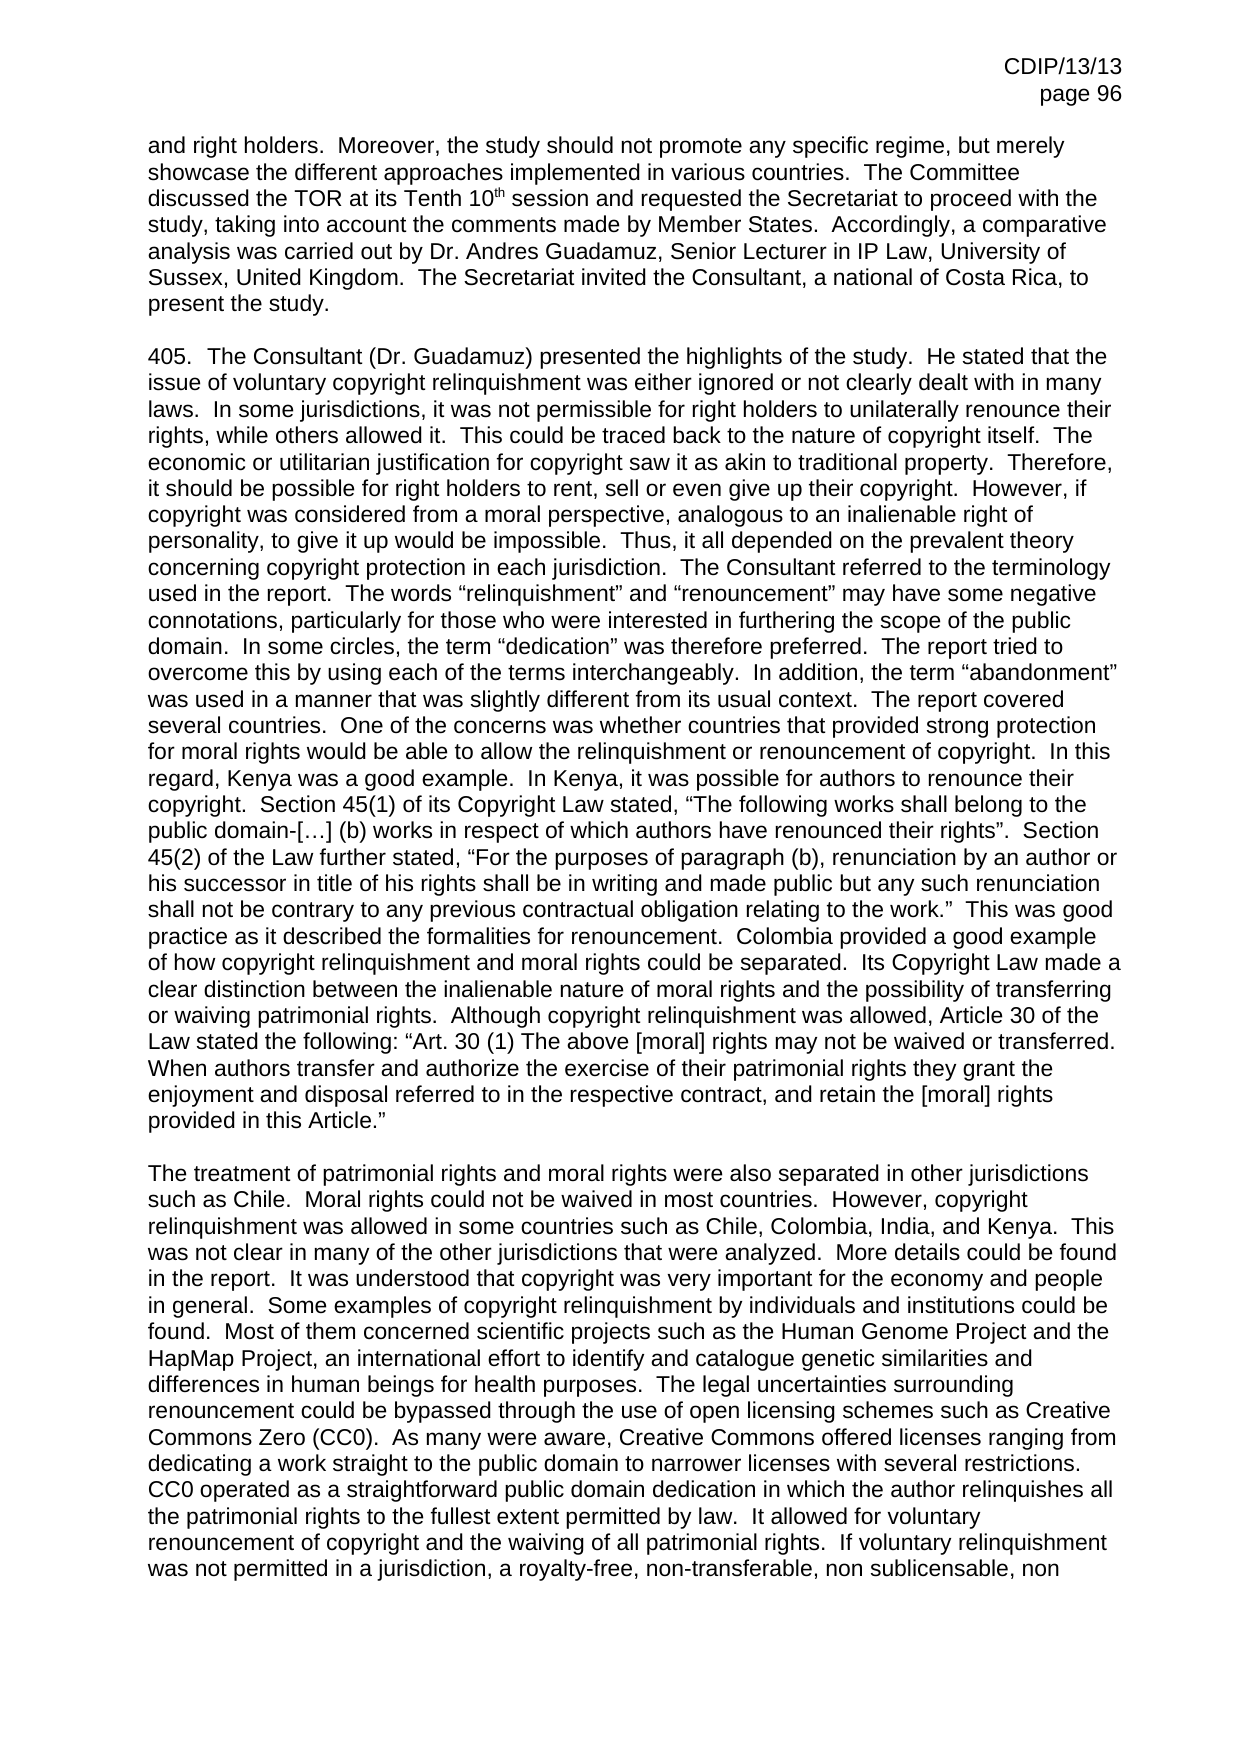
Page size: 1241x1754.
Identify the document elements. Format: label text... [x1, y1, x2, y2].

text When authors transfer and authorize the exercise of their patrimonial rights they grant the enjoyment and disposal referred to in the respective contract, and retain the [moral] rights provided in this Article.” [148, 1054, 1122, 1134]
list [148, 132, 1122, 317]
list The Consultant (Dr. Guadamuz) presented the highlights of the study. He stated that the issue of voluntary copyright relinquishment was either ignored or not clearly dealt with in many laws. In some jurisdictions, it was not permissible for right holders to unilaterally renounce their rights, while others allowed it. This could be traced back to the nature of copyright itself. The economic or utilitarian justification for copyright saw it as akin to traditional property. Therefore, it should be possible for right holders to rent, sell or even give up their copyright. However, if copyright was considered from a moral perspective, analogous to an inalienable right of personality, to give it up would be impossible. Thus, it all depended on the prevalent theory concerning copyright protection in each jurisdiction. The Consultant referred to the terminology used in the report. The words “relinquishment” and “renouncement” may have some negative connotations, particularly for those who were interested in furthering the scope of the public domain. In some circles, the term “dedication” was therefore preferred. The report tried to overcome this by using each of the terms interchangeably. In addition, the term “abandonment” was used in a manner that was slightly different from its usual context. The report covered several countries. One of the concerns was whether countries that provided strong protection for moral rights would be able to allow the relinquishment or renouncement of copyright. In this regard, Kenya was a good example. In Kenya, it was possible for authors to renounce their copyright. Section 45(1) of its Copyright Law stated, “The following works shall belong to the public domain-[…] (b) works in respect of which authors have renounced their rights”. Section 45(2) of the Law further stated, “For the purposes of paragraph (b), renunciation by an author or his successor in title of his rights shall be in writing and made public but any such renunciation shall not be contrary to any previous contractual obligation relating to the work.” This was good practice as it described the formalities for renouncement. Colombia provided a good example of how copyright relinquishment and moral rights could be separated. Its Copyright Law made a clear distinction between the inalienable nature of moral rights and the possibility of transferring or waiving patrimonial rights. Although copyright relinquishment was allowed, Article 30 of the Law stated the following: “Art. 30 (1) The above [moral] rights may not be waived or transferred. [148, 343, 1122, 1054]
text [148, 1160, 1122, 1582]
